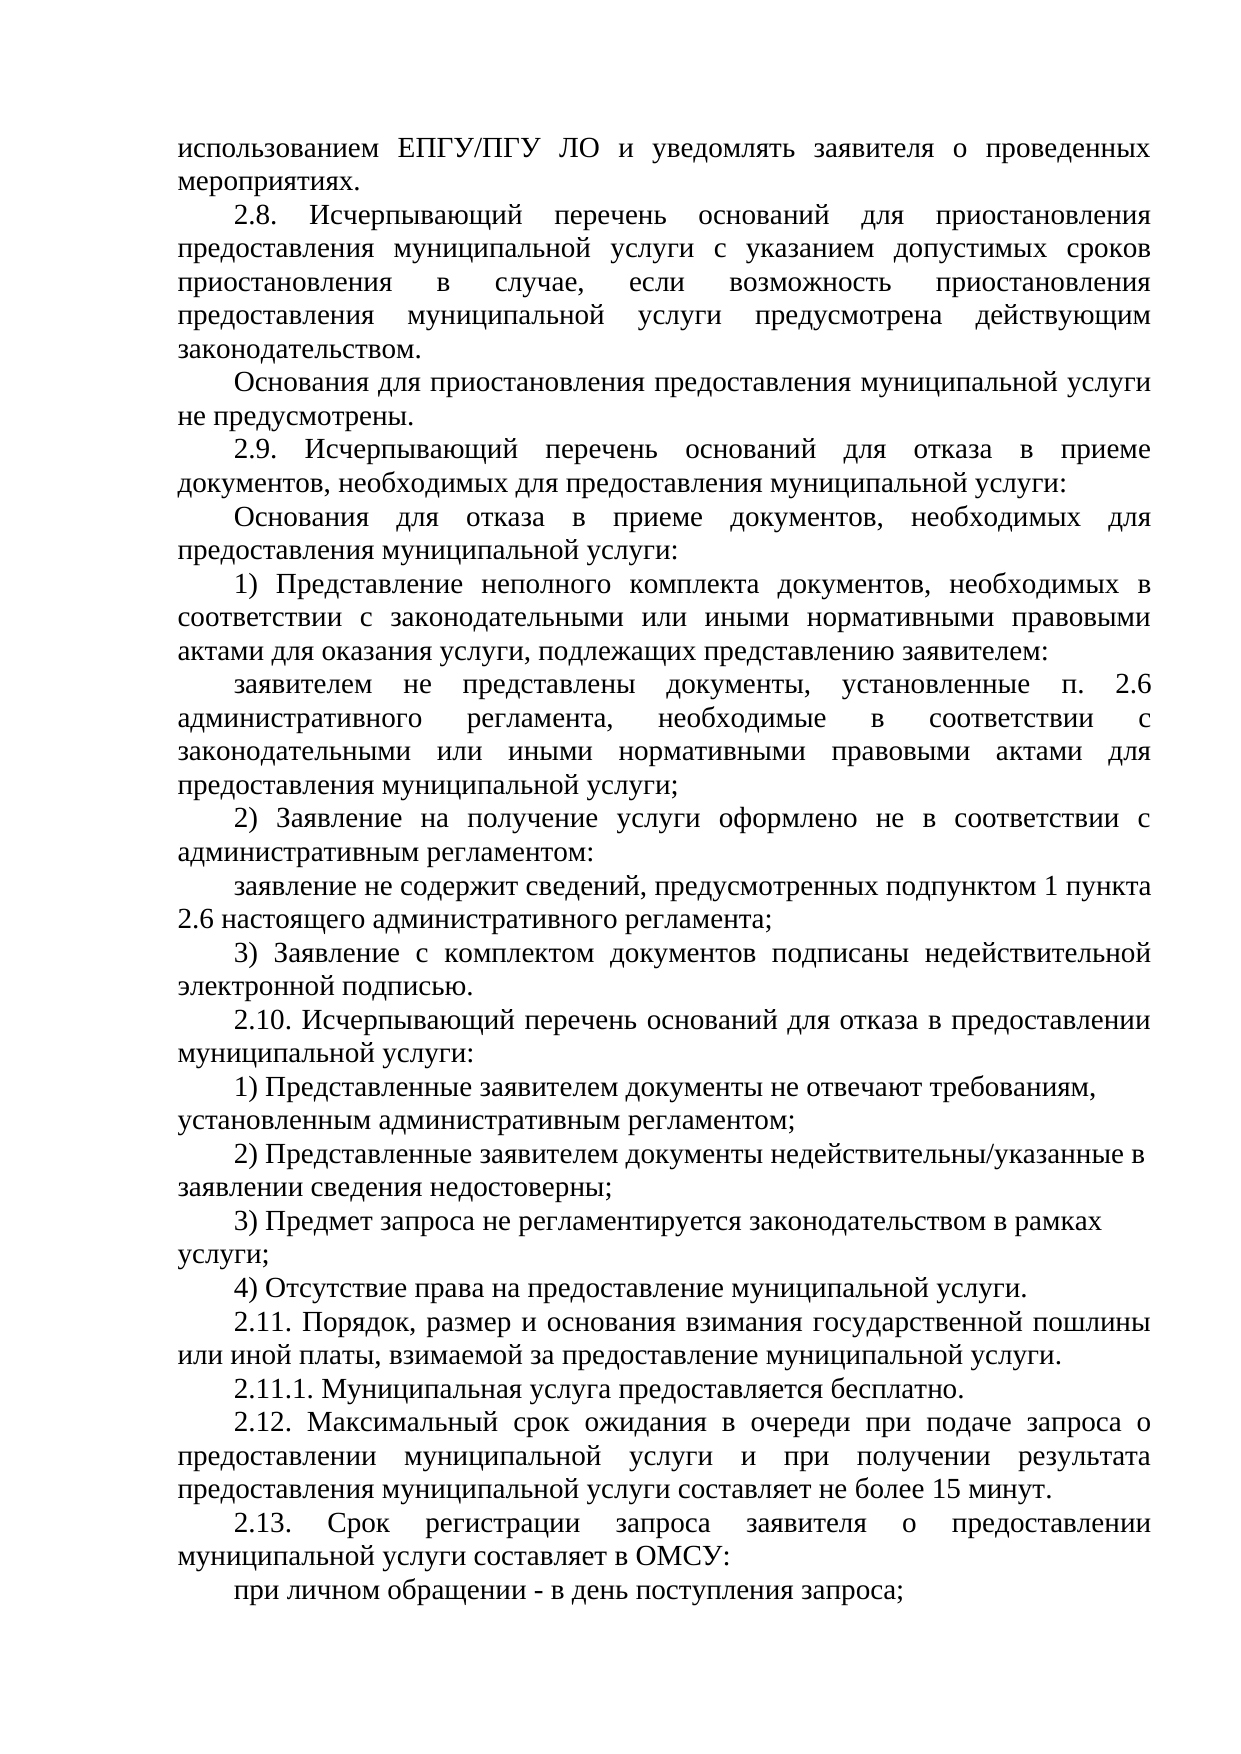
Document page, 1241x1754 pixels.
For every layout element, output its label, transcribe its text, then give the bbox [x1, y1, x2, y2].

text 2.9. Исчерпывающий перечень оснований для отказа в приеме документов, необходимых для предоставления муниципальной услуги: [177, 432, 1152, 499]
text 1) Представленные заявителем документы не отвечают требованиям, установленным административным регламентом; [177, 1069, 1152, 1136]
text 2.12. Максимальный срок ожидания в очереди при подаче запроса о предоставлении муниципальной услуги и при получении результата предоставления муниципальной услуги составляет не более 15 минут. [177, 1404, 1152, 1505]
text 2.10. Исчерпывающий перечень оснований для отказа в предоставлении муниципальной услуги: [177, 1002, 1152, 1069]
text 4) Отсутствие права на предоставление муниципальной услуги. [177, 1270, 1152, 1304]
text 2.8. Исчерпывающий перечень оснований для приостановления предоставления муниципальной услуги с указанием допустимых сроков приостановления в случае, если возможность приостановления предоставления муниципальной услуги предусмотрена действующим законодательством. [177, 197, 1152, 364]
text 1) Представление неполного комплекта документов, необходимых в соответствии с законодательными или иными нормативными правовыми актами для оказания услуги, подлежащих представлению заявителем: [177, 566, 1152, 666]
text при личном обращении - в день поступления запроса; [177, 1572, 1152, 1606]
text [177, 130, 1152, 197]
text 2.11. Порядок, размер и основания взимания государственной пошлины или иной платы, взимаемой за предоставление муниципальной услуги. [177, 1304, 1152, 1371]
text Основания для приостановления предоставления муниципальной услуги не предусмотрены. [177, 364, 1152, 432]
text 2.11.1. Муниципальная услуга предоставляется бесплатно. [177, 1371, 1152, 1404]
text 2) Представленные заявителем документы недействительны/указанные в заявлении сведения недостоверны; [177, 1136, 1152, 1203]
text Основания для отказа в приеме документов, необходимых для предоставления муниципальной услуги: [177, 499, 1152, 566]
text 3) Предмет запроса не регламентируется законодательством в рамках услуги; [177, 1203, 1152, 1270]
text 2) Заявление на получение услуги оформлено не в соответствии с административным регламентом: [177, 801, 1152, 868]
text заявителем не представлены документы, установленные п. 2.6 административного регламента, необходимые в соответствии с законодательными или иными нормативными правовыми актами для предоставления муниципальной услуги; [177, 666, 1152, 801]
text 2.13. Срок регистрации запроса заявителя о предоставлении муниципальной услуги составляет в ОМСУ: [177, 1505, 1152, 1572]
text заявление не содержит сведений, предусмотренных подпунктом 1 пункта 2.6 настоящего административного регламента; [177, 868, 1152, 935]
text 3) Заявление с комплектом документов подписаны недействительной электронной подписью. [177, 935, 1152, 1002]
